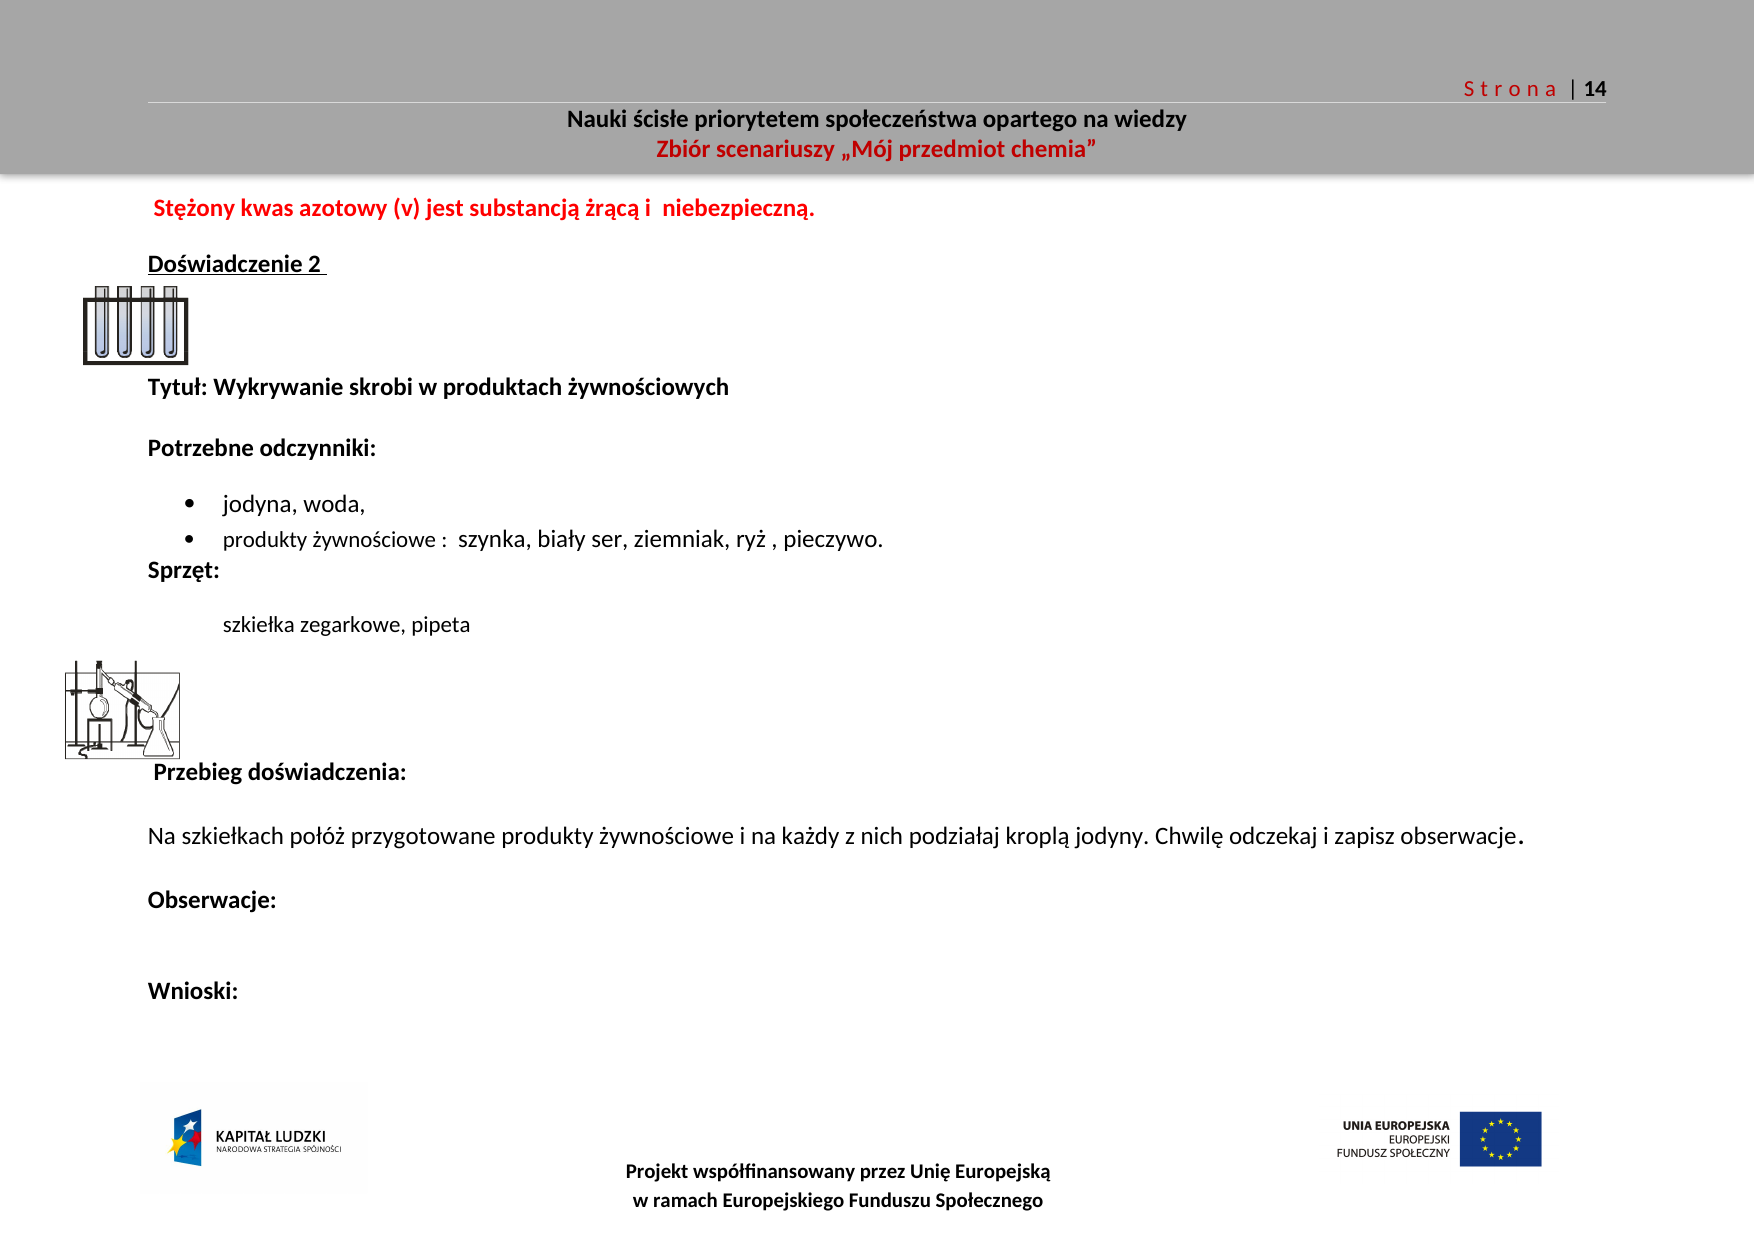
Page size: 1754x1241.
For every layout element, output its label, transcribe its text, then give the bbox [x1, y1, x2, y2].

list produkty żywnościowe : szynka, biały ser, ziemniak, ryż , pieczywo. [185, 523, 1606, 554]
text Na szkiełkach połóż przygotowane produkty żywnościowe i na każdy z nich podziałaj kroplą jodyny. Chwilę odczekaj i zapisz obserwacje. [148, 821, 1606, 851]
picture [1318, 1094, 1560, 1184]
text Sprzęt: [148, 554, 1606, 584]
text szkiełka zegarkowe, pipeta [223, 610, 1606, 638]
text Potrzebne odczynniki: [148, 433, 1606, 463]
list jodyna, woda, [185, 488, 1606, 519]
text Doświadczenie 2 [148, 248, 1606, 278]
text Stężony kwas azotowy (v) jest substancją żrącą i niebezpieczną. [148, 192, 1606, 222]
text Obserwacje: [148, 885, 1606, 915]
text Tytuł: Wykrywanie skrobi w produktach żywnościowych [148, 372, 1606, 402]
picture [139, 1082, 368, 1194]
text Wnioski: [148, 976, 1606, 1006]
text Przebieg doświadczenia: [148, 756, 1606, 787]
